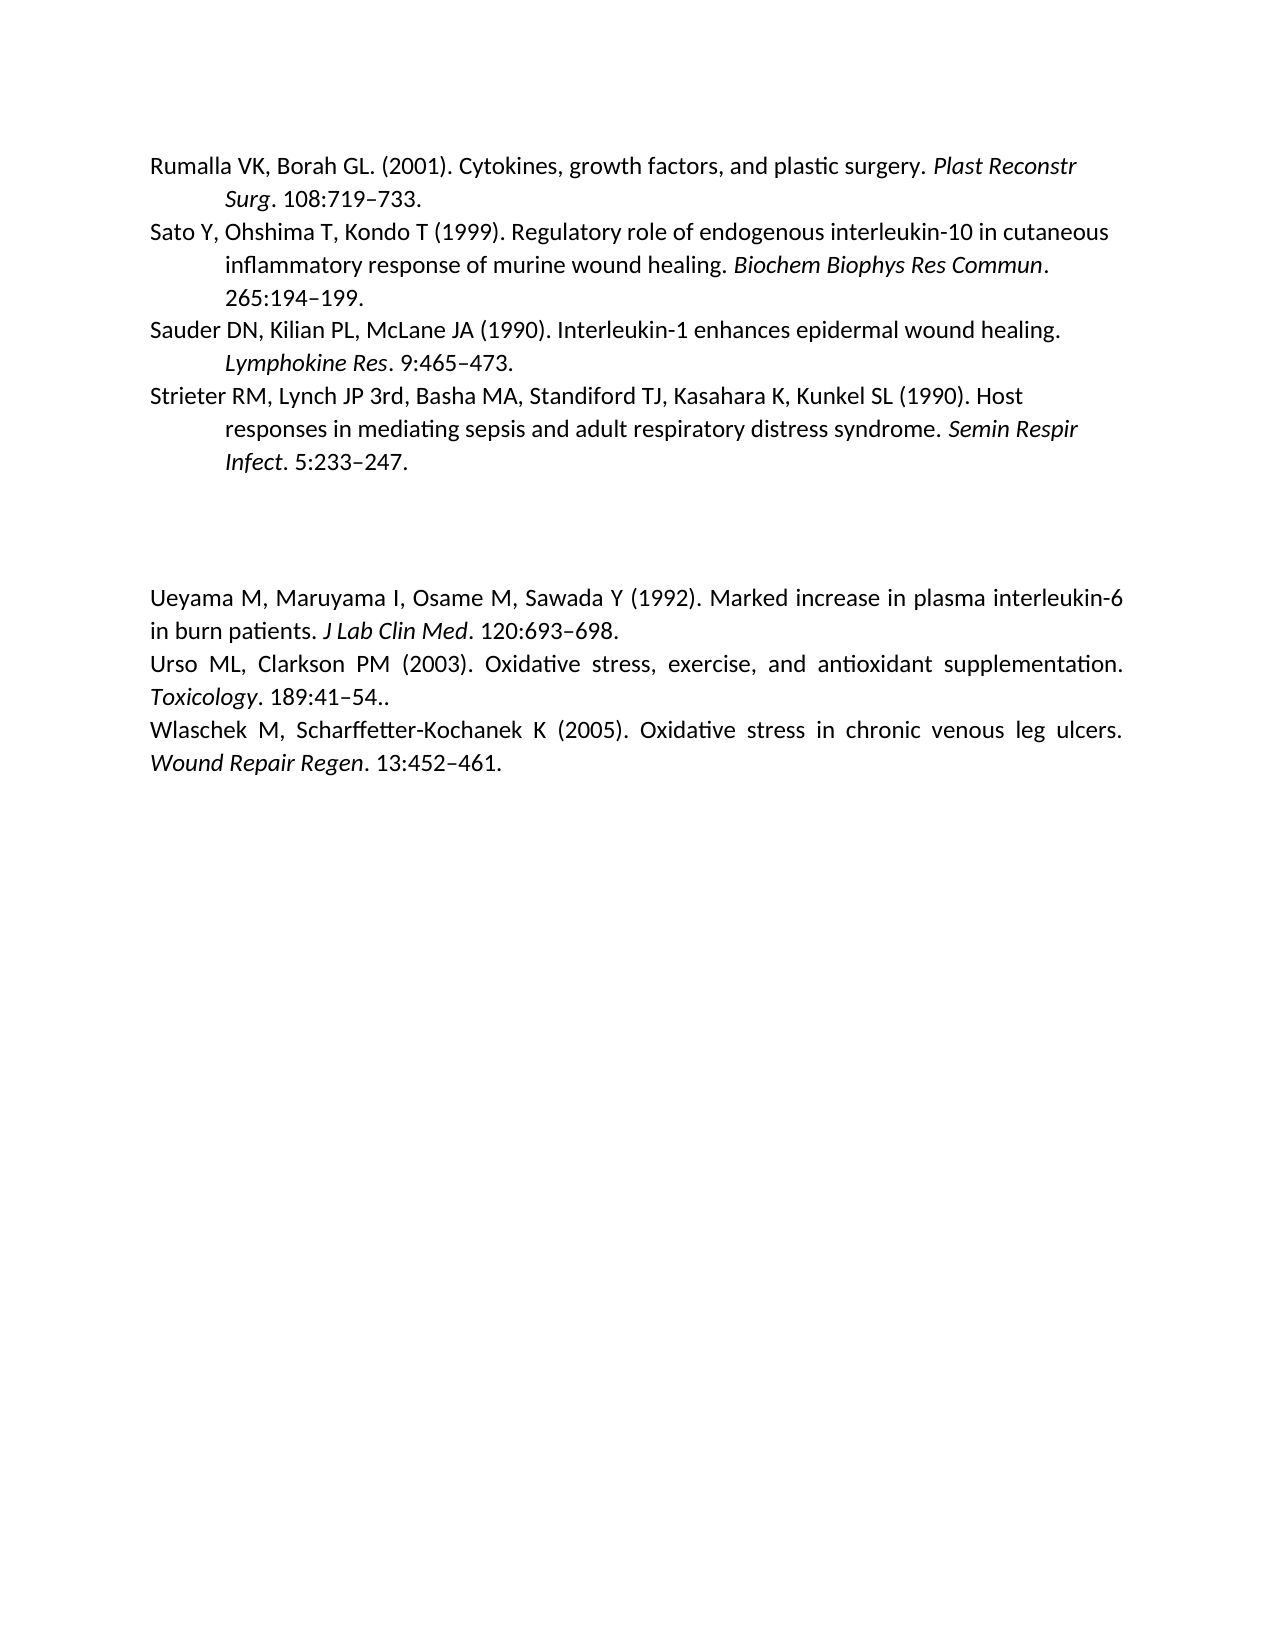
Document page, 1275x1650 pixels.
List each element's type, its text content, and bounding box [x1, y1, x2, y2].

text Sato Y, Ohshima T, Kondo T (1999). Regulatory role of endogenous interleukin-10 in cutaneous inflammatory response of murine wound healing. Biochem Biophys Res Commun. 265:194–199. [150, 216, 1125, 312]
text Ueyama M, Maruyama I, Osame M, Sawada Y (1992). Marked increase in plasma interleukin-6 in burn patients. J Lab Clin Med. 120:693–698. [150, 582, 1125, 646]
text Strieter RM, Lynch JP 3rd, Basha MA, Standiford TJ, Kasahara K, Kunkel SL (1990). Host responses in mediating sepsis and adult respiratory distress syndrome. Semin Respir Infect. 5:233–247. [150, 380, 1125, 477]
text Rumalla VK, Borah GL. (2001). Cytokines, growth factors, and plastic surgery. Plast Reconstr Surg. 108:719–733. [150, 150, 1125, 213]
text Urso ML, Clarkson PM (2003). Oxidative stress, exercise, and antioxidant supplementation. Toxicology. 189:41–54.. [150, 648, 1125, 712]
text Wlaschek M, Scharffetter-Kochanek K (2005). Oxidative stress in chronic venous leg ulcers. Wound Repair Regen. 13:452–461. [150, 714, 1125, 778]
text Sauder DN, Kilian PL, McLane JA (1990). Interleukin-1 enhances epidermal wound healing. Lymphokine Res. 9:465–473. [150, 314, 1125, 378]
